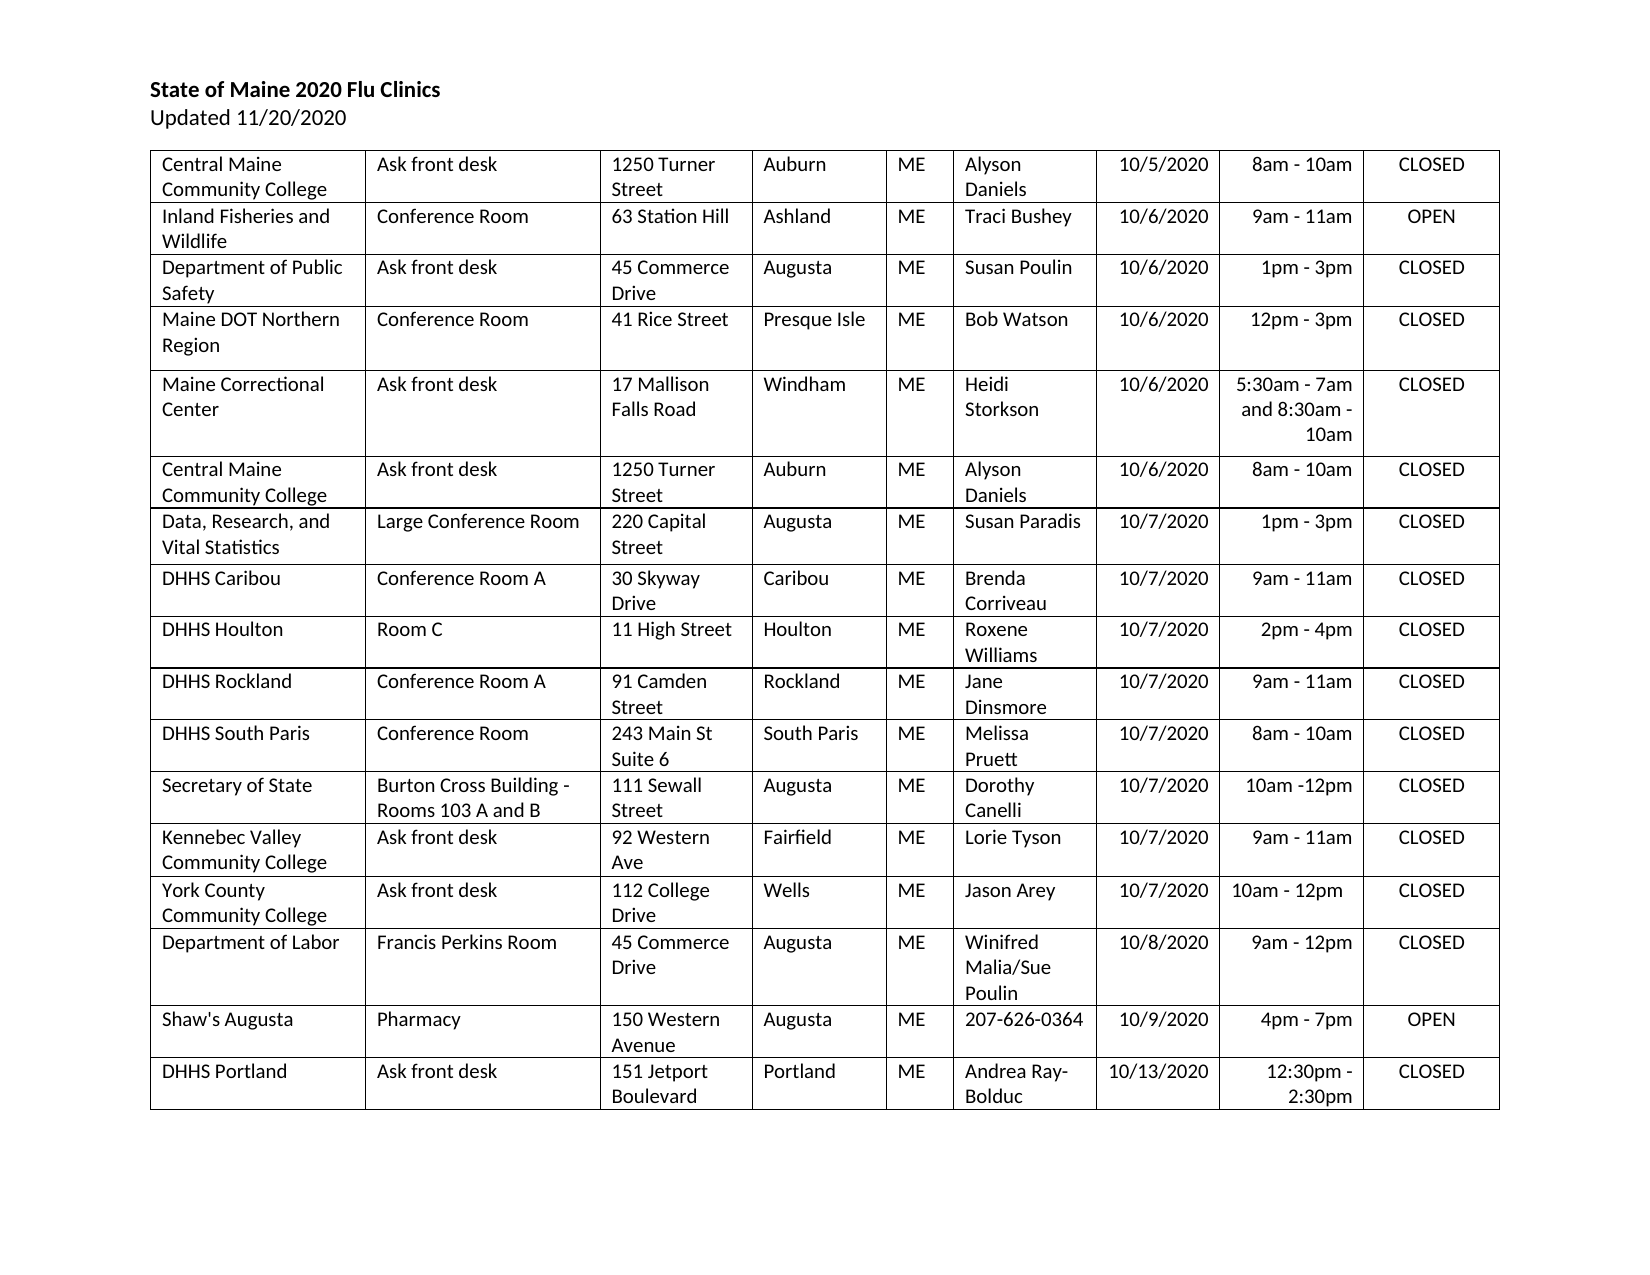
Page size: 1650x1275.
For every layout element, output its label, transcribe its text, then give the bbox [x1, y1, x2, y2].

table_cell Alyson Daniels [954, 457, 1096, 507]
table_cell ME [887, 929, 953, 1005]
table_cell Jason Arey [954, 877, 1096, 928]
table_cell Room C [366, 617, 600, 667]
table_cell 8am - 10am [1220, 457, 1363, 507]
table_cell Winifred Malia/Sue Poulin [954, 929, 1096, 1005]
table_cell 9am - 11am [1220, 565, 1363, 616]
table_cell Augusta [753, 772, 886, 823]
table_cell CLOSED [1364, 371, 1499, 456]
table_cell DHHS South Paris [151, 720, 365, 771]
table_cell OPEN [1364, 203, 1499, 254]
table_cell ME [887, 371, 953, 456]
table_cell Maine Correctional Center [151, 371, 365, 456]
table_cell DHHS Caribou [151, 565, 365, 616]
table_cell 10/7/2020 [1097, 824, 1219, 876]
table_cell Ask front desk [366, 824, 600, 876]
table_cell 111 Sewall Street [601, 772, 752, 823]
table_cell Pharmacy [366, 1006, 600, 1057]
table_cell Augusta [753, 1006, 886, 1057]
table_cell ME [887, 151, 953, 202]
table_cell Roxene Williams [954, 617, 1096, 667]
table_cell 151 Jetport Boulevard [601, 1058, 752, 1109]
table_cell Conference Room [366, 203, 600, 254]
table_cell Kennebec Valley Community College [151, 824, 365, 876]
table_cell Augusta [753, 255, 886, 306]
table_cell 150 Western Avenue [601, 1006, 752, 1057]
table_cell OPEN [1364, 1006, 1499, 1057]
table_cell Conference Room [366, 307, 600, 370]
table_cell ME [887, 255, 953, 306]
table_cell CLOSED [1364, 669, 1499, 719]
table_cell Heidi Storkson [954, 371, 1096, 456]
table_cell Presque Isle [753, 307, 886, 370]
table_cell Caribou [753, 565, 886, 616]
table_cell CLOSED [1364, 565, 1499, 616]
table_cell Susan Paradis [954, 509, 1096, 564]
table_cell 243 Main St Suite 6 [601, 720, 752, 771]
table_cell Conference Room [366, 720, 600, 771]
table_cell Houlton [753, 617, 886, 667]
table_cell Ask front desk [366, 151, 600, 202]
table_cell 8am - 10am [1220, 720, 1363, 771]
table_cell 9am - 11am [1220, 824, 1363, 876]
table_cell ME [887, 617, 953, 667]
table_cell 10/13/2020 [1097, 1058, 1219, 1109]
table_cell 220 Capital Street [601, 509, 752, 564]
table_cell Ask front desk [366, 1058, 600, 1109]
table_cell 10/6/2020 [1097, 307, 1219, 370]
table_cell Conference Room A [366, 669, 600, 719]
table_cell 8am - 10am [1220, 151, 1363, 202]
table_cell DHHS Portland [151, 1058, 365, 1109]
table_cell Francis Perkins Room [366, 929, 600, 1005]
table_cell Shaw's Augusta [151, 1006, 365, 1057]
table_cell CLOSED [1364, 307, 1499, 370]
table_cell Large Conference Room [366, 509, 600, 564]
table_cell 10/7/2020 [1097, 720, 1219, 771]
table_cell 1250 Turner Street [601, 151, 752, 202]
table_cell Dorothy Canelli [954, 772, 1096, 823]
table_cell 10/9/2020 [1097, 1006, 1219, 1057]
table_cell Susan Poulin [954, 255, 1096, 306]
table_cell Auburn [753, 151, 886, 202]
table_cell 12:30pm - 2:30pm [1220, 1058, 1363, 1109]
table_cell 10/7/2020 [1097, 877, 1219, 928]
table_cell South Paris [753, 720, 886, 771]
table_cell Ask front desk [366, 371, 600, 456]
table_cell 10/5/2020 [1097, 151, 1219, 202]
table_cell 10/7/2020 [1097, 669, 1219, 719]
table_cell 30 Skyway Drive [601, 565, 752, 616]
table_cell 5:30am - 7am and 8:30am - 10am [1220, 371, 1363, 456]
table_cell Rockland [753, 669, 886, 719]
table_cell CLOSED [1364, 457, 1499, 507]
table_cell Auburn [753, 457, 886, 507]
table_cell 11 High Street [601, 617, 752, 667]
table_cell CLOSED [1364, 617, 1499, 667]
table_cell 10/7/2020 [1097, 617, 1219, 667]
table_cell CLOSED [1364, 509, 1499, 564]
table_cell CLOSED [1364, 824, 1499, 876]
table_cell 63 Station Hill [601, 203, 752, 254]
table_cell 2pm - 4pm [1220, 617, 1363, 667]
table_cell Fairfield [753, 824, 886, 876]
table_cell Department of Public Safety [151, 255, 365, 306]
table_cell ME [887, 720, 953, 771]
table_cell Lorie Tyson [954, 824, 1096, 876]
table_cell Brenda Corriveau [954, 565, 1096, 616]
table_cell ME [887, 772, 953, 823]
table_cell CLOSED [1364, 877, 1499, 928]
table_cell CLOSED [1364, 151, 1499, 202]
table_cell 10am - 12pm [1220, 877, 1363, 928]
table_cell 91 Camden Street [601, 669, 752, 719]
table_cell Augusta [753, 929, 886, 1005]
table_cell ME [887, 457, 953, 507]
table_cell 45 Commerce Drive [601, 255, 752, 306]
table_cell CLOSED [1364, 255, 1499, 306]
table_cell Conference Room A [366, 565, 600, 616]
table_cell Windham [753, 371, 886, 456]
table_cell 12pm - 3pm [1220, 307, 1363, 370]
table_cell 92 Western Ave [601, 824, 752, 876]
table_cell CLOSED [1364, 1058, 1499, 1109]
table_cell ME [887, 669, 953, 719]
table_cell 9am - 11am [1220, 669, 1363, 719]
table_cell Department of Labor [151, 929, 365, 1005]
table_cell Augusta [753, 509, 886, 564]
table_cell DHHS Houlton [151, 617, 365, 667]
table_cell 10/8/2020 [1097, 929, 1219, 1005]
table_cell Melissa Pruett [954, 720, 1096, 771]
table_cell Burton Cross Building - Rooms 103 A and B [366, 772, 600, 823]
table_cell Central Maine Community College [151, 151, 365, 202]
table_cell 10am -12pm [1220, 772, 1363, 823]
table_cell ME [887, 307, 953, 370]
table_cell ME [887, 1058, 953, 1109]
table_cell 10/7/2020 [1097, 509, 1219, 564]
table_cell Secretary of State [151, 772, 365, 823]
table_cell 1250 Turner Street [601, 457, 752, 507]
table_cell Ask front desk [366, 255, 600, 306]
table_cell 1pm - 3pm [1220, 255, 1363, 306]
table_cell 10/7/2020 [1097, 565, 1219, 616]
table_cell 10/7/2020 [1097, 772, 1219, 823]
table_cell Ask front desk [366, 877, 600, 928]
table_cell CLOSED [1364, 929, 1499, 1005]
table_cell 112 College Drive [601, 877, 752, 928]
table_cell Jane Dinsmore [954, 669, 1096, 719]
table_cell Andrea Ray-Bolduc [954, 1058, 1096, 1109]
table_cell 10/6/2020 [1097, 203, 1219, 254]
table_cell Ask front desk [366, 457, 600, 507]
table_cell 10/6/2020 [1097, 371, 1219, 456]
table_cell Portland [753, 1058, 886, 1109]
table_cell York County Community College [151, 877, 365, 928]
table_cell 1pm - 3pm [1220, 509, 1363, 564]
table_cell 9am - 11am [1220, 203, 1363, 254]
table_cell Wells [753, 877, 886, 928]
table_cell ME [887, 1006, 953, 1057]
table_cell ME [887, 509, 953, 564]
table_cell 41 Rice Street [601, 307, 752, 370]
table_cell 10/6/2020 [1097, 457, 1219, 507]
table_cell ME [887, 203, 953, 254]
table_cell 4pm - 7pm [1220, 1006, 1363, 1057]
table_cell 10/6/2020 [1097, 255, 1219, 306]
table_cell CLOSED [1364, 720, 1499, 771]
table_cell 207-626-0364 [954, 1006, 1096, 1057]
table_cell ME [887, 565, 953, 616]
table_cell Data, Research, and Vital Statistics [151, 509, 365, 564]
table_cell Traci Bushey [954, 203, 1096, 254]
table_cell Central Maine Community College [151, 457, 365, 507]
table_cell 45 Commerce Drive [601, 929, 752, 1005]
table_cell DHHS Rockland [151, 669, 365, 719]
table_cell CLOSED [1364, 772, 1499, 823]
table_cell ME [887, 877, 953, 928]
table_cell Inland Fisheries and Wildlife [151, 203, 365, 254]
table_cell Ashland [753, 203, 886, 254]
table_cell ME [887, 824, 953, 876]
table_cell Alyson Daniels [954, 151, 1096, 202]
table_cell Maine DOT Northern Region [151, 307, 365, 370]
table_cell 17 Mallison Falls Road [601, 371, 752, 456]
table_cell 9am - 12pm [1220, 929, 1363, 1005]
table_cell Bob Watson [954, 307, 1096, 370]
